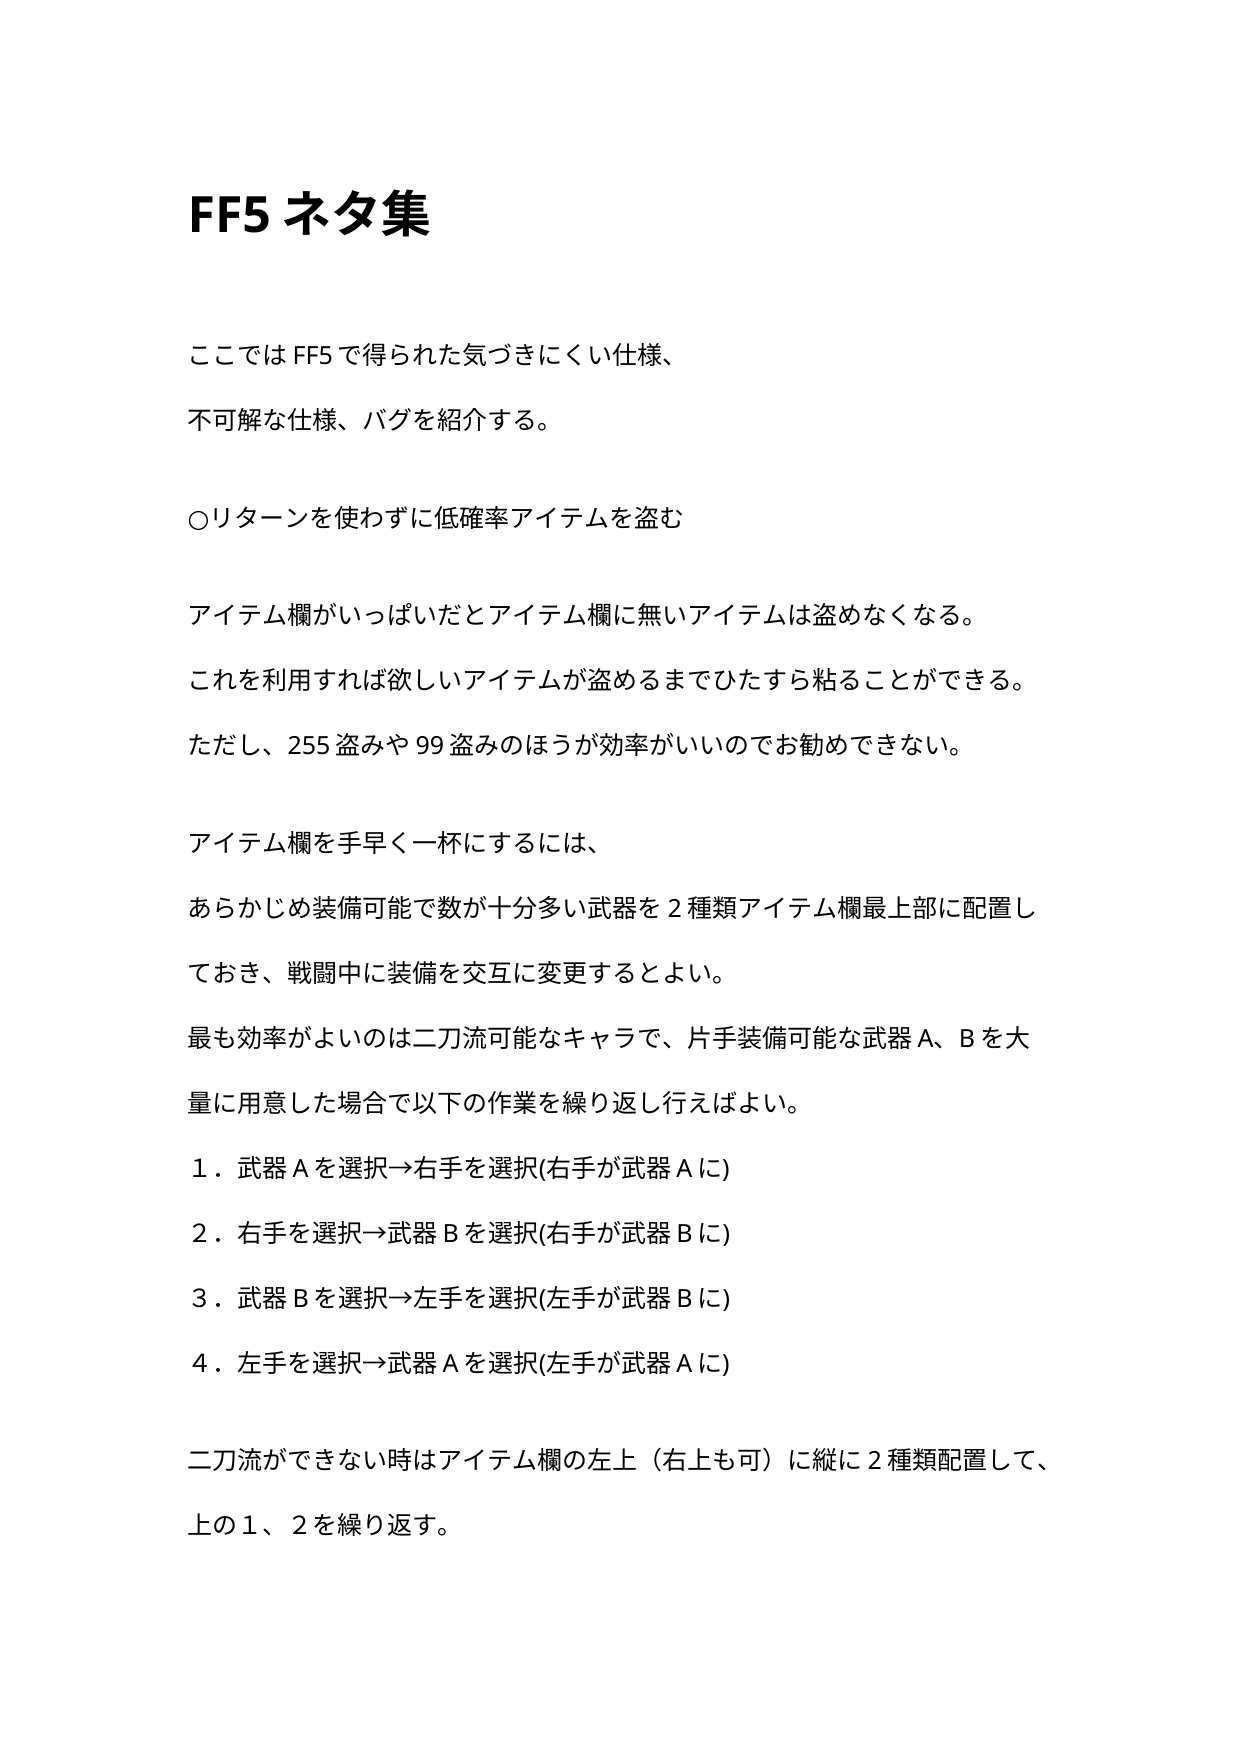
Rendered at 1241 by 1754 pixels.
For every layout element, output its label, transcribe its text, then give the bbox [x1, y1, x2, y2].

text 不可解な仕様、バグを紹介する。 [187, 386, 1053, 451]
text ２．右手を選択→武器Bを選択(右手が武器Bに) [187, 1199, 1053, 1264]
text FF5ネタ集 [187, 162, 1053, 259]
text ３．武器Bを選択→左手を選択(左手が武器Bに) [187, 1264, 1053, 1329]
text ここではFF5で得られた気づきにくい仕様、 [187, 321, 1053, 386]
text これを利用すれば欲しいアイテムが盗めるまでひたすら粘ることができる。 [187, 646, 1053, 711]
text １．武器Aを選択→右手を選択(右手が武器Aに) [187, 1134, 1053, 1199]
text ○リターンを使わずに低確率アイテムを盗む [187, 484, 1053, 549]
text 最も効率がよいのは二刀流可能なキャラで、片手装備可能な武器A、Bを大量に用意した場合で以下の作業を繰り返し行えばよい。 [187, 1004, 1053, 1134]
text アイテム欄がいっぱいだとアイテム欄に無いアイテムは盗めなくなる。 [187, 581, 1053, 646]
text ４．左手を選択→武器Aを選択(左手が武器Aに) [187, 1329, 1053, 1394]
text あらかじめ装備可能で数が十分多い武器を2種類アイテム欄最上部に配置しておき、戦闘中に装備を交互に変更するとよい。 [187, 874, 1053, 1004]
text アイテム欄を手早く一杯にするには、 [187, 809, 1053, 874]
text ただし、255盗みや99盗みのほうが効率がいいのでお勧めできない。 [187, 711, 1053, 776]
text 二刀流ができない時はアイテム欄の左上（右上も可）に縦に2種類配置して、上の１、２を繰り返す。 [187, 1426, 1053, 1556]
